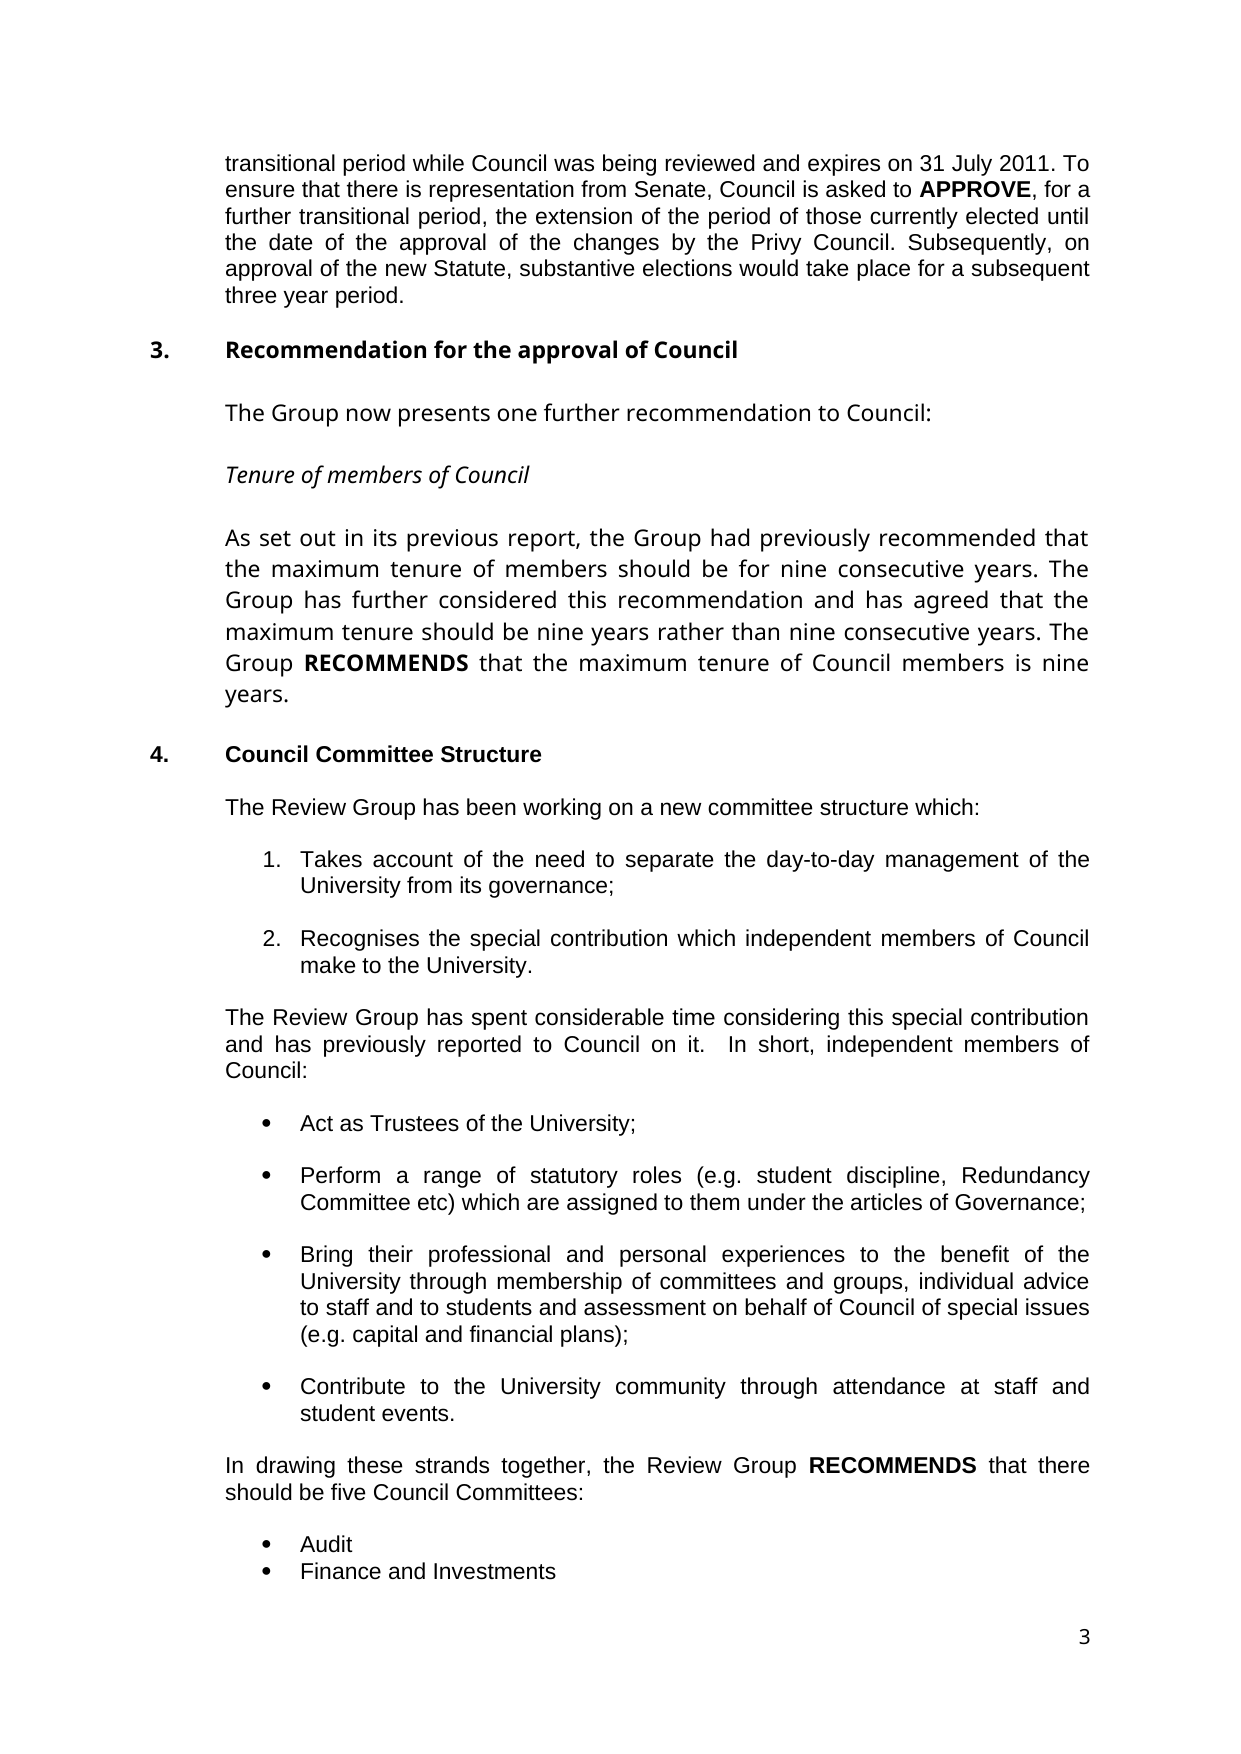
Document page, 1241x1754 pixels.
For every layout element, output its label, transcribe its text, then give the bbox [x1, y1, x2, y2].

text The Group now presents one further recommendation to Council: [150, 397, 1090, 428]
text 4. Council Committee Structure [150, 741, 1090, 767]
text The Review Group has spent considerable time considering this special contribution and has previously reported to Council on it. In short, independent members of Council: [225, 1004, 1090, 1083]
text In drawing these strands together, the Review Group RECOMMENDS that there should be five Council Committees: [225, 1452, 1090, 1505]
text As set out in its previous report, the Group had previously recommended that the maximum tenure of members should be for nine consecutive years. The Group has further considered this recommendation and has agreed that the maximum tenure should be nine years rather than nine consecutive years. The Group RECOMMENDS that the maximum tenure of Council members is nine years. [225, 522, 1090, 709]
text 3. Recommendation for the approval of Council [150, 334, 1090, 366]
list Takes account of the need to separate the day-to-day management of the University from its governance; [262, 846, 1090, 899]
list Audit [262, 1531, 1090, 1558]
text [225, 150, 1090, 308]
list Perform a range of statutory roles (e.g. student discipline, Redundancy Committee etc) which are assigned to them under the articles of Governance; [262, 1162, 1090, 1215]
list Contribute to the University community through attendance at staff and student events. [262, 1373, 1090, 1426]
list Act as Trustees of the University; [262, 1110, 1090, 1136]
list Bring their professional and personal experiences to the benefit of the University through membership of committees and groups, individual advice to staff and to students and assessment on behalf of Council of special issues (e.g. capital and financial plans); [262, 1241, 1090, 1347]
list Recognises the special contribution which independent members of Council make to the University. [262, 925, 1090, 978]
list Finance and Investments [262, 1558, 1090, 1584]
text The Review Group has been working on a new committee structure which: [225, 793, 1090, 820]
text Tenure of members of Council [150, 459, 1090, 491]
